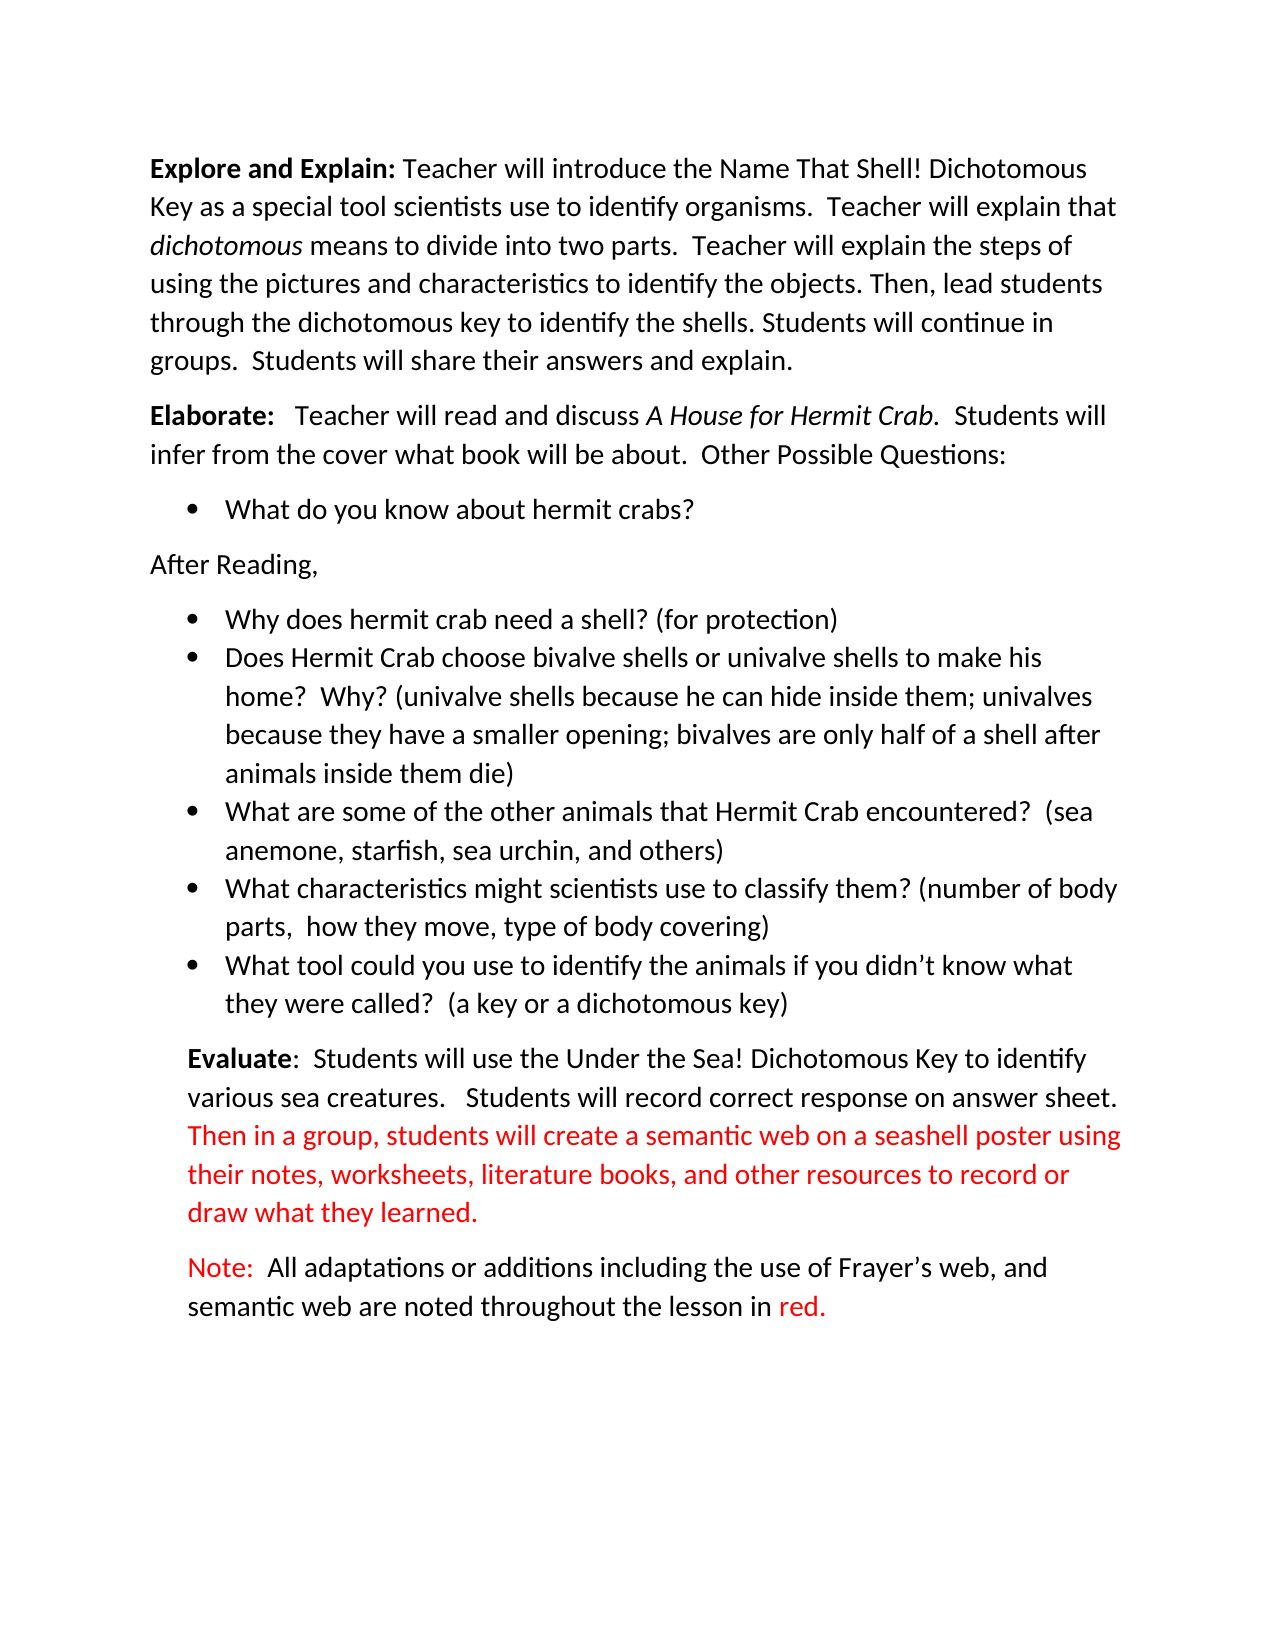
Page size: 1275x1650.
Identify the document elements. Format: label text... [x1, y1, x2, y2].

text Explore and Explain: Teacher will introduce the Name That Shell! Dichotomous Key as a special tool scientists use to identify organisms. Teacher will explain that dichotomous means to divide into two parts. Teacher will explain the steps of using the pictures and characteristics to identify the objects. Then, lead students through the dichotomous key to identify the shells. Students will continue in groups. Students will share their answers and explain. [150, 150, 1125, 378]
list What are some of the other animals that Hermit Crab encountered? (sea anemone, starfish, sea urchin, and others) [187, 793, 1125, 867]
list What characteristics might scientists use to classify them? (number of body parts, how they move, type of body covering) [187, 870, 1125, 944]
list What do you know about hermit crabs? [187, 491, 1125, 526]
text After Reading, [150, 546, 1125, 582]
text Evaluate: Students will use the Under the Sea! Dichotomous Key to identify various sea creatures. Students will record correct response on answer sheet. Then in a group, students will create a semantic web on a seashell poster using their notes, worksheets, literature books, and other resources to record or draw what they learned. [187, 1041, 1125, 1230]
list Does Hermit Crab choose bivalve shells or univalve shells to make his home? Why? (univalve shells because he can hide inside them; univalves because they have a smaller opening; bivalves are only half of a shell after animals inside them die) [187, 639, 1125, 790]
list What tool could you use to identify the animals if you didn’t know what they were called? (a key or a dichotomous key) [187, 947, 1125, 1021]
list Why does hermit crab need a shell? (for protection) [187, 601, 1125, 637]
text Note: All adaptations or additions including the use of Frayer’s web, and semantic web are noted throughout the lesson in red. [187, 1249, 1125, 1323]
text Elaborate: Teacher will read and discuss A House for Hermit Crab. Students will infer from the cover what book will be about. Other Possible Questions: [150, 397, 1125, 471]
